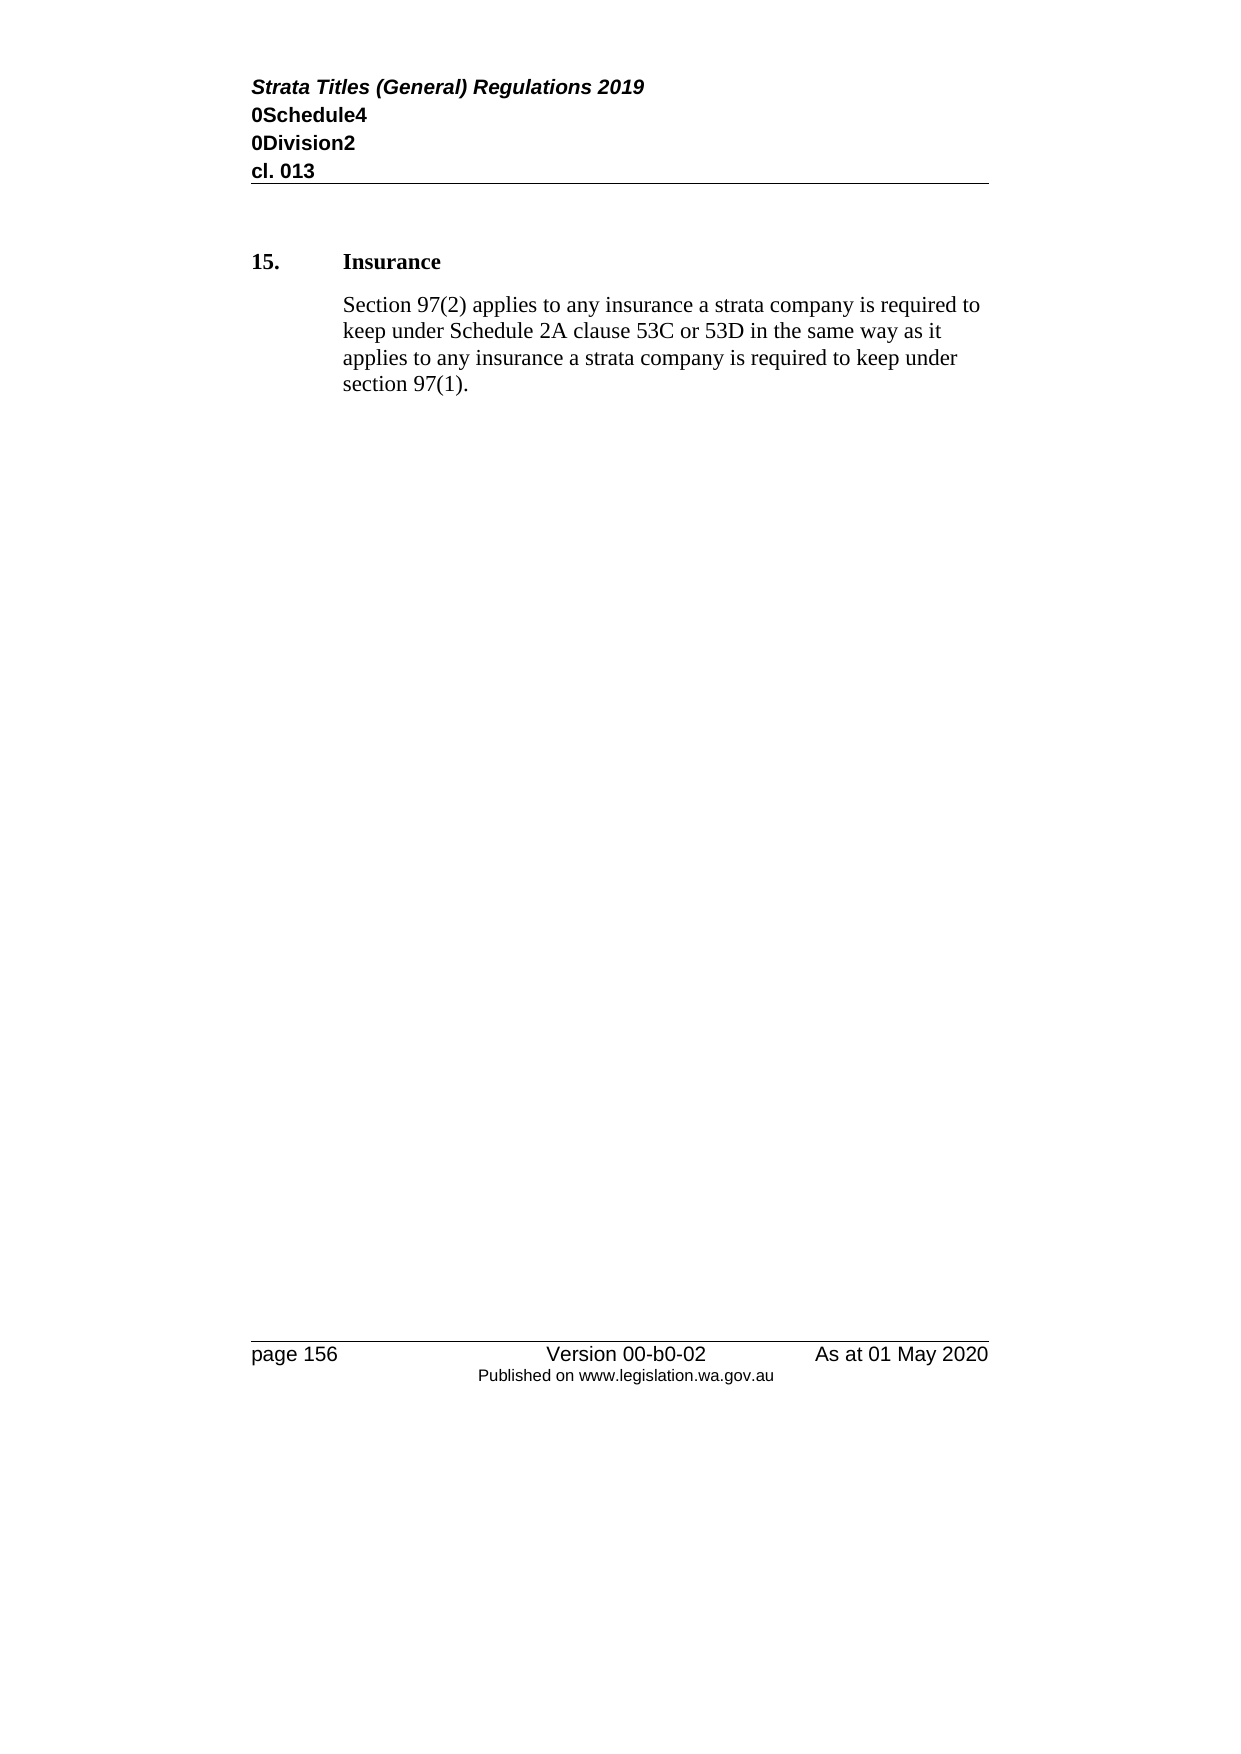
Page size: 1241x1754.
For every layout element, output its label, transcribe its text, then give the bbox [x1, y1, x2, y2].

subtitle 15. Insurance [251, 248, 989, 274]
text Section 97(2) applies to any insurance a strata company is required to keep under Schedule 2A clause 53C or 53D in the same way as it applies to any insurance a strata company is required to keep under section 97(1). [251, 291, 989, 396]
